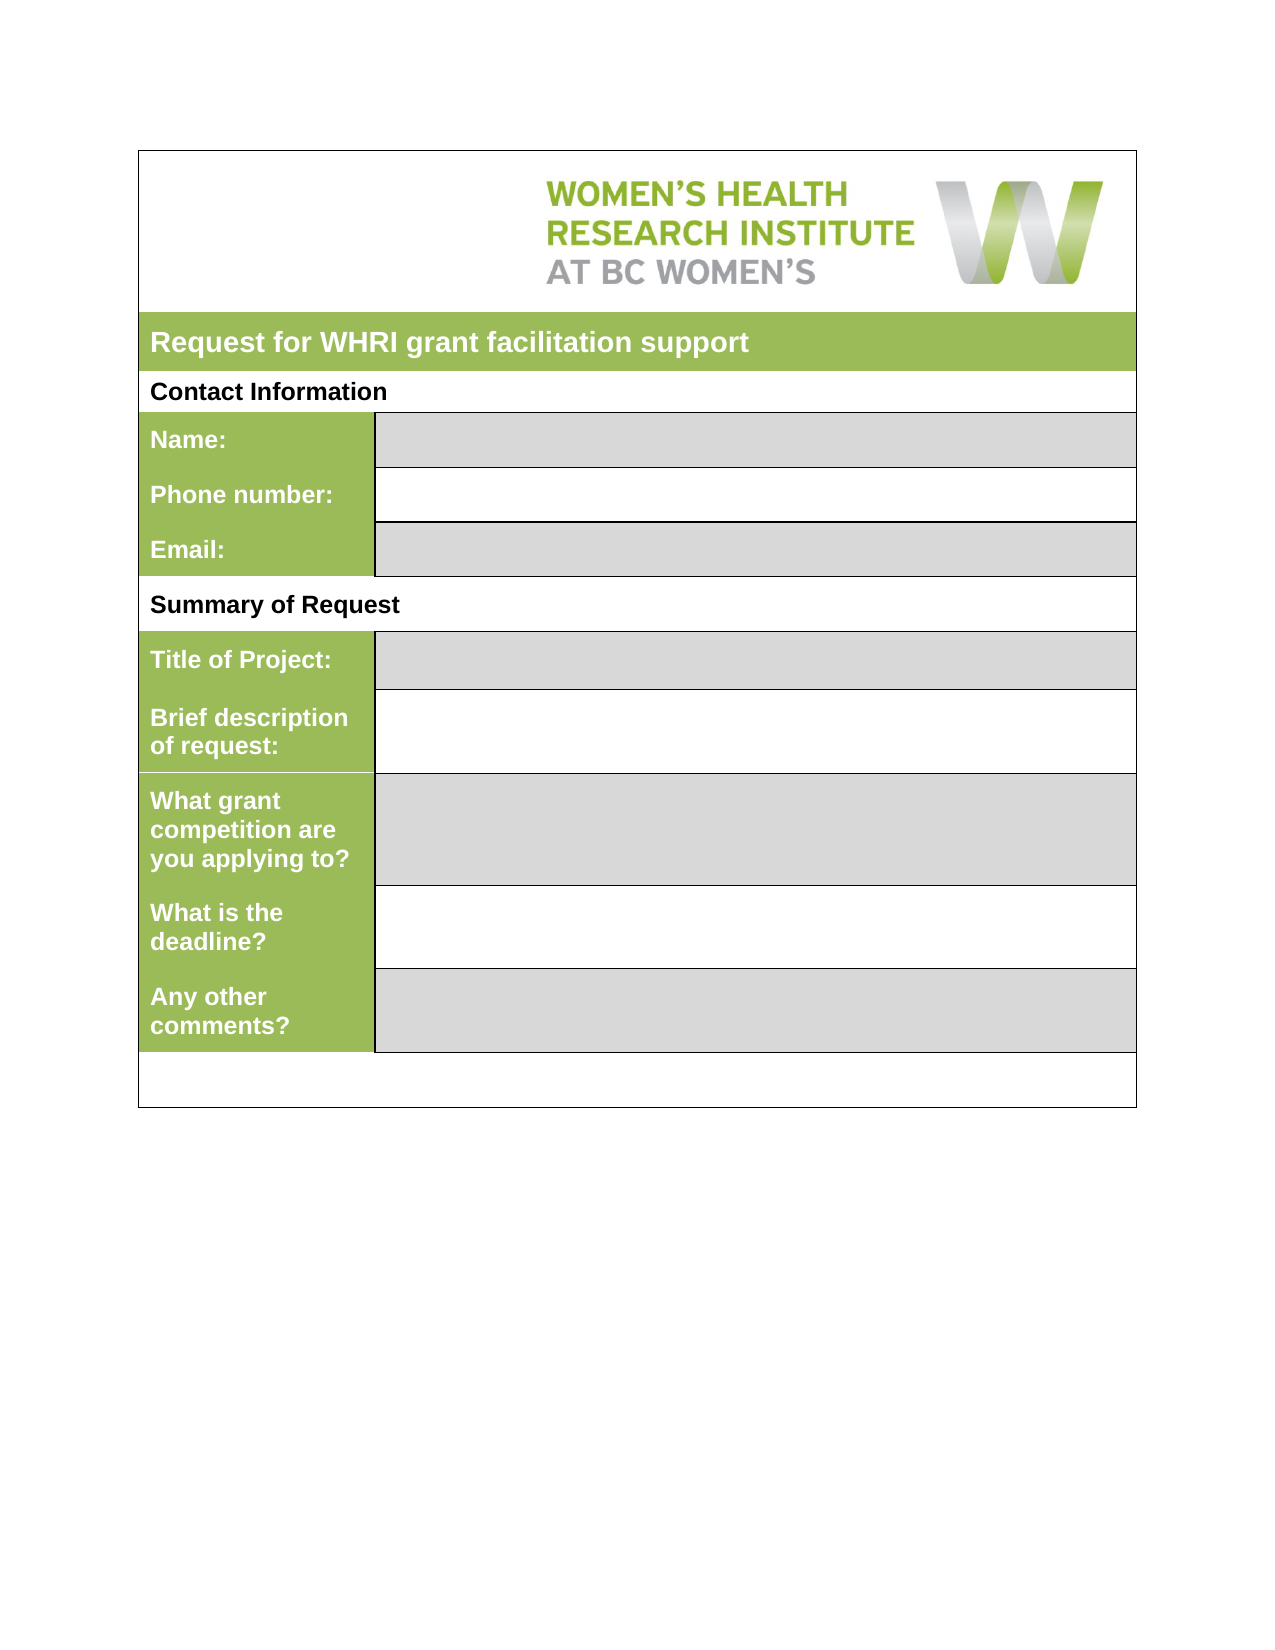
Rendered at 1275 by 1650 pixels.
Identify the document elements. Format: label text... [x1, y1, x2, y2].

table_cell Phone number: [139, 467, 374, 521]
table_cell [376, 774, 1136, 885]
table_cell [376, 969, 1136, 1052]
table_cell What grant competition are you applying to? [139, 773, 374, 885]
table_cell Contact Information [139, 371, 1136, 412]
table_cell Please return this form to Kathryn Dewar at kdewar@cw.bc.ca [139, 1052, 1136, 1107]
table_cell Name: [139, 412, 374, 467]
table_cell Email: [139, 521, 374, 576]
table_cell [376, 468, 1136, 521]
table_cell Brief description of request: [139, 689, 374, 772]
table_cell Summary of Request [139, 576, 1136, 631]
table_cell [376, 413, 1136, 467]
table_cell [376, 886, 1136, 968]
table_header [139, 151, 1136, 312]
table_cell [376, 690, 1136, 772]
table_cell [376, 632, 1136, 689]
table_cell [376, 523, 1136, 576]
table_cell Title of Project: [139, 631, 374, 689]
table_cell What is the deadline? [139, 885, 374, 968]
table_cell Request for WHRI grant facilitation support [139, 312, 1136, 371]
table_cell Any other comments? [139, 968, 374, 1052]
